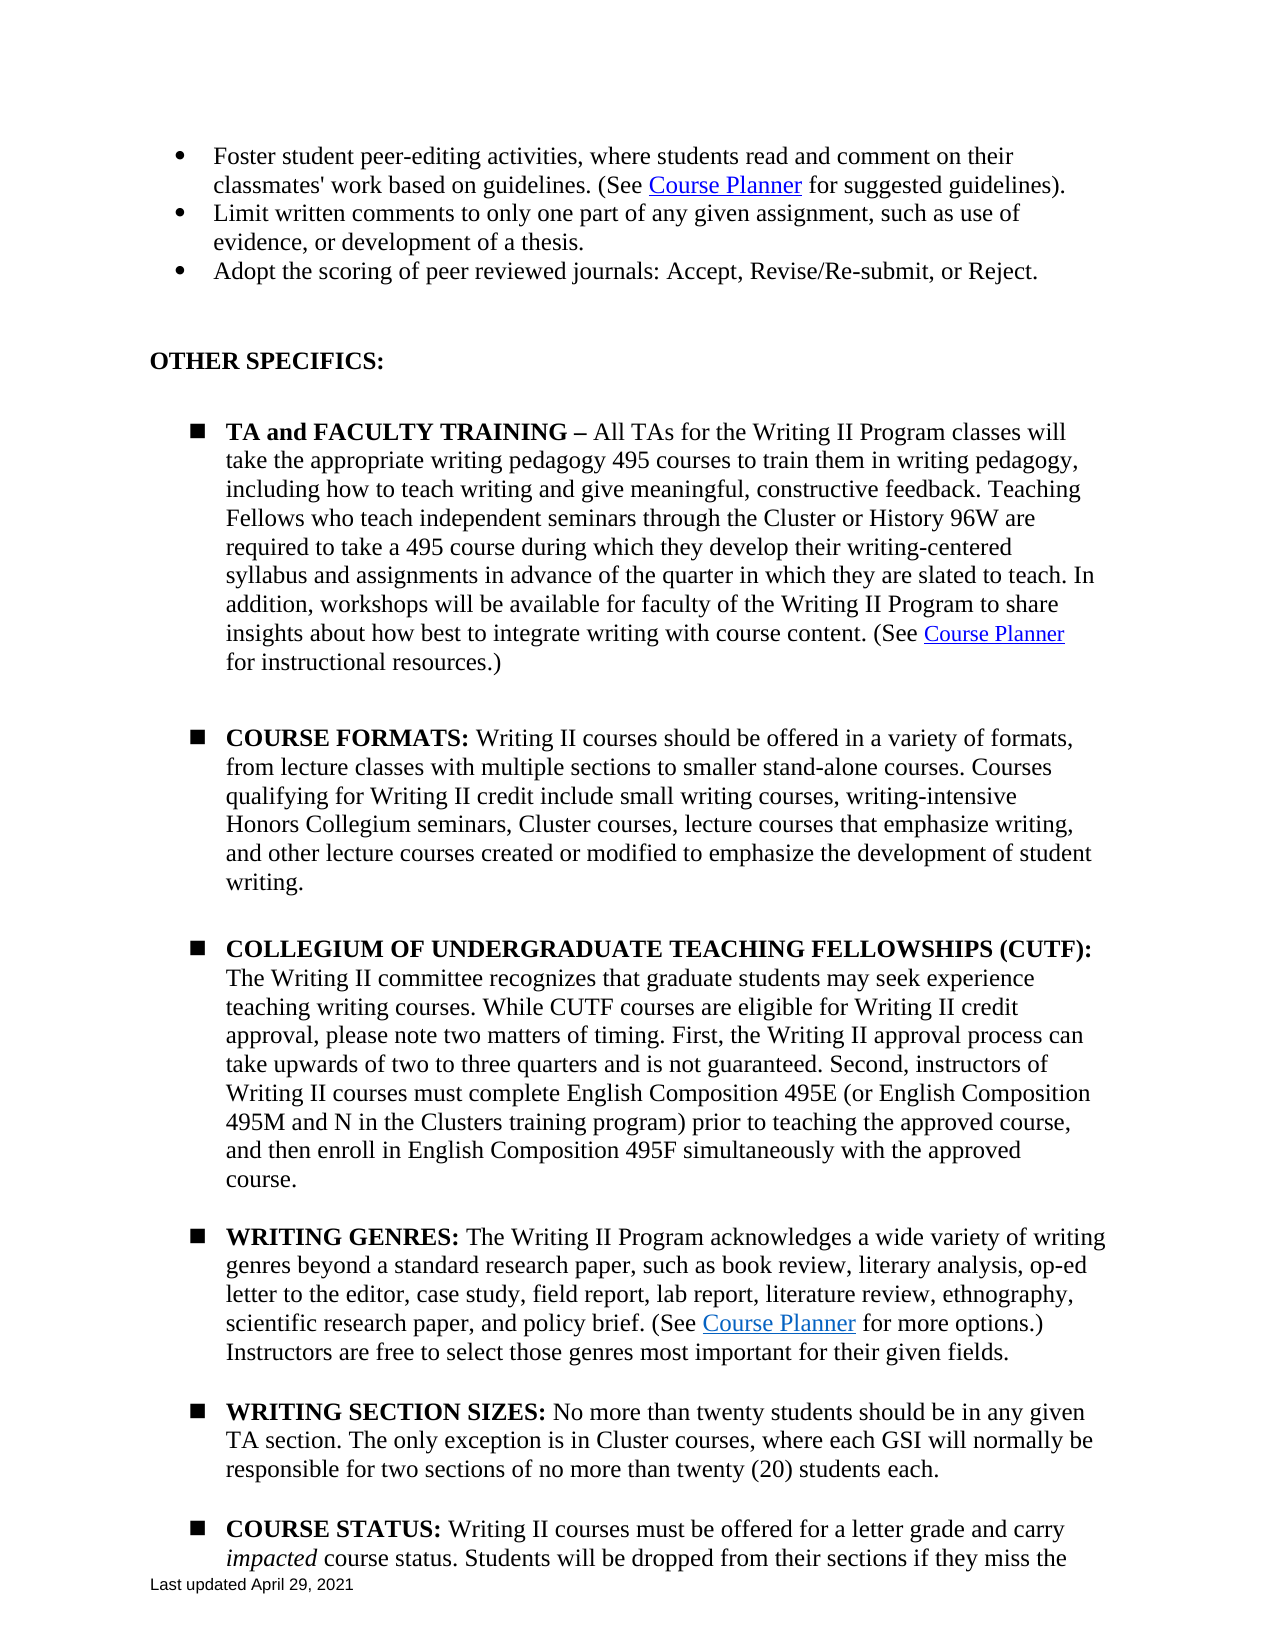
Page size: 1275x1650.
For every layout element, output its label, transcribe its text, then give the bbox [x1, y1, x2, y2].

list COURSE FORMATS: Writing II courses should be offered in a variety of formats, from lecture classes with multiple sections to smaller stand-alone courses. Courses qualifying for Writing II credit include small writing courses, writing-intensive Honors Collegium seminars, Cluster courses, lecture courses that emphasize writing, and other lecture courses created or modified to emphasize the development of student writing. [188, 723, 1096, 896]
list Foster student peer-editing activities, where students read and comment on their classmates' work based on guidelines. (See Course Planner for suggested guidelines). [176, 141, 1125, 198]
list Limit written comments to only one part of any given assignment, such as use of evidence, or development of a thesis. [176, 198, 1119, 256]
subtitle OTHER SPECIFICS: [149, 346, 1275, 375]
list COLLEGIUM OF UNDERGRADUATE TEACHING FELLOWSHIPS (CUTF): The Writing II committee recognizes that graduate students may seek experience teaching writing courses. While CUTF courses are eligible for Writing II credit approval, please note two matters of timing. First, the Writing II approval process can take upwards of two to three quarters and is not guaranteed. Second, instructors of Writing II courses must complete English Composition 495E (or English Composition 495M and N in the Clusters training program) prior to teaching the approved course, and then enroll in English Composition 495F simultaneously with the approved course. [188, 934, 1096, 1193]
list WRITING SECTION SIZES: No more than twenty students should be in any given TA section. The only exception is in Cluster courses, where each GSI will normally be responsible for two sections of no more than twenty (20) students each. [188, 1397, 1125, 1483]
list WRITING GENRES: The Writing II Program acknowledges a wide variety of writing genres beyond a standard research paper, such as book review, literary analysis, op-ed letter to the editor, case study, field report, lab report, literature review, ethnography, scientific research paper, and policy brief. (See Course Planner for more options.) Instructors are free to select those genres most important for their given fields. [188, 1222, 1121, 1365]
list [188, 1514, 1113, 1571]
list TA and FACULTY TRAINING – All TAs for the Writing II Program classes will take the appropriate writing pedagogy 495 courses to train them in writing pedagogy, including how to teach writing and give meaningful, constructive feedback. Teaching Fellows who teach independent seminars through the Cluster or History 96W are required to take a 495 course during which they develop their writing-centered syllabus and assignments in advance of the quarter in which they are slated to teach. In addition, workshops will be available for faculty of the Writing II Program to share insights about how best to integrate writing with course content. (See Course Planner for instructional resources.) [188, 417, 1096, 675]
list Adopt the scoring of peer reviewed journals: Accept, Revise/Re-submit, or Reject. [176, 256, 1119, 285]
